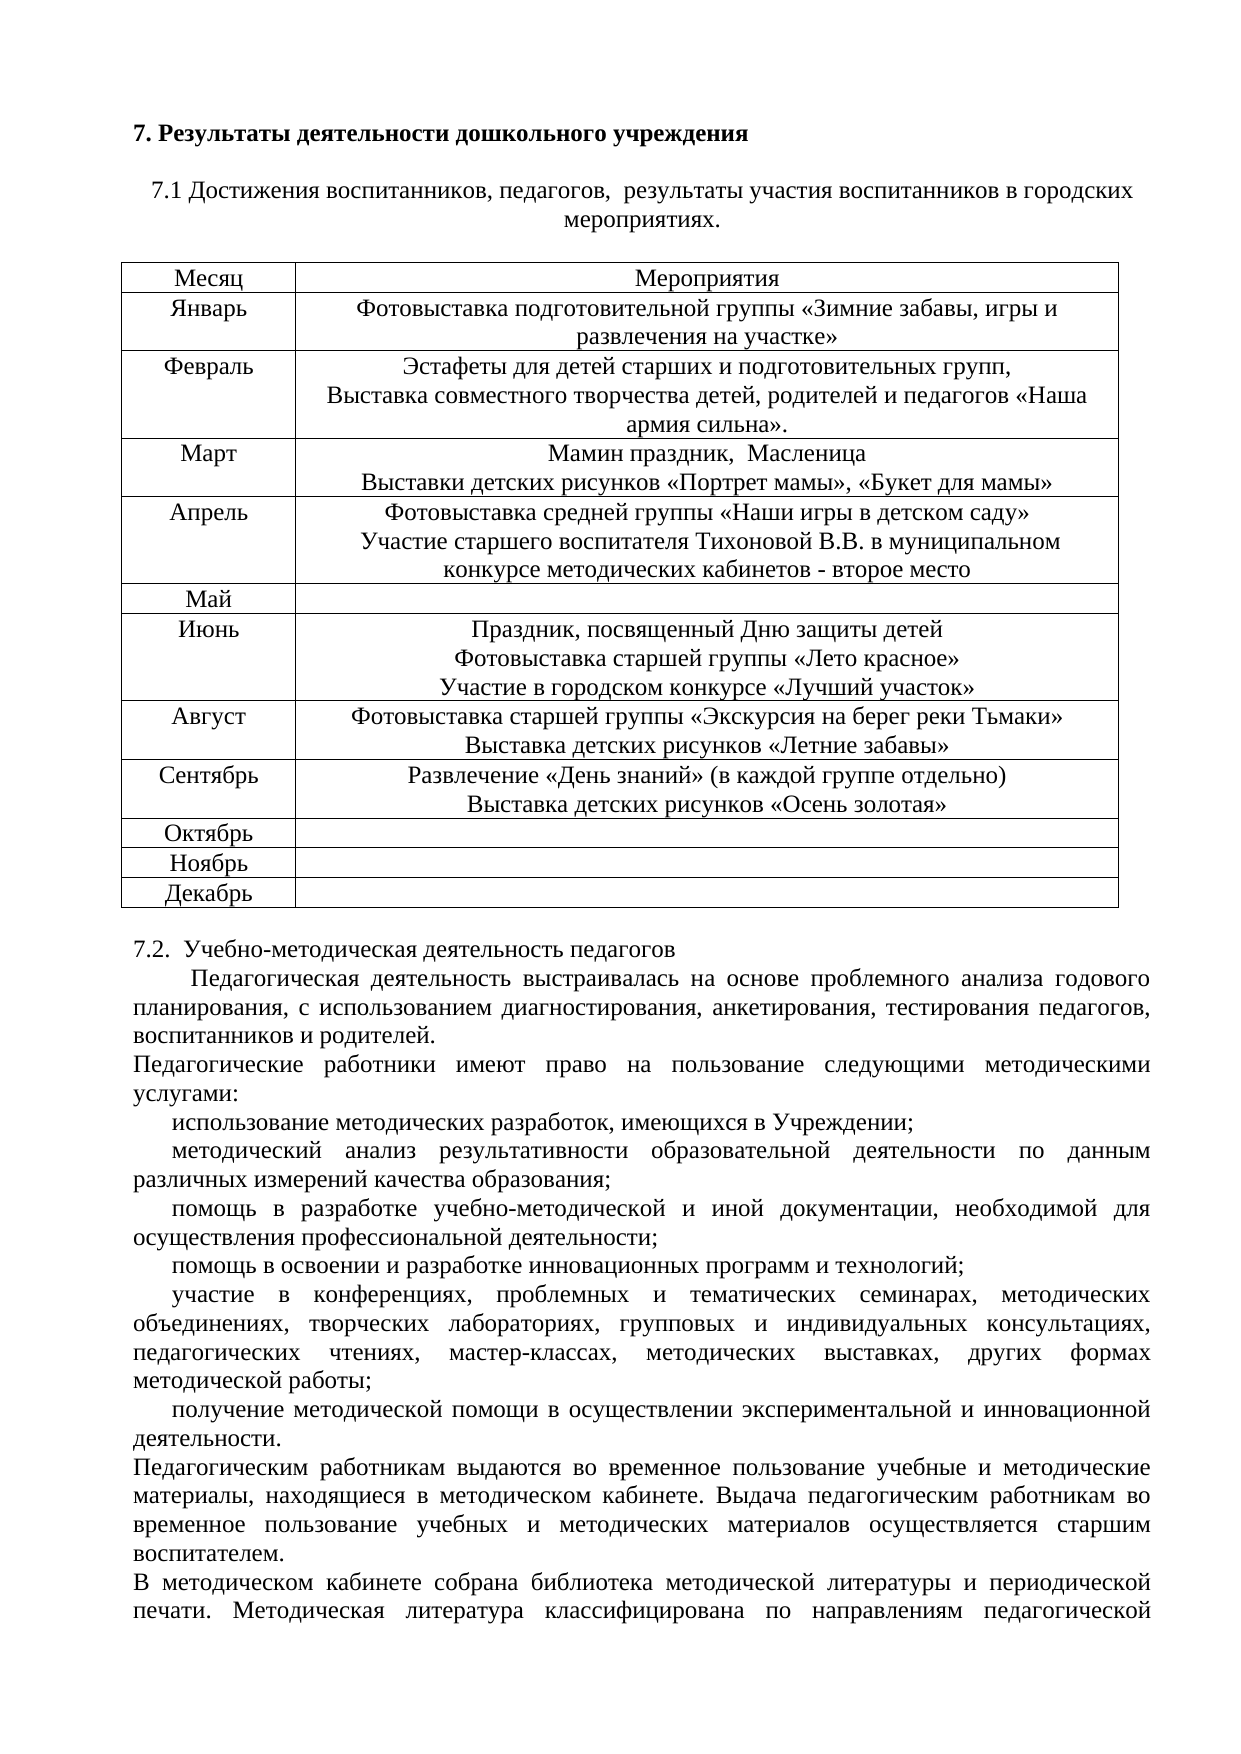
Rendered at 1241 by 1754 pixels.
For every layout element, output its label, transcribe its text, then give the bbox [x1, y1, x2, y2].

table_cell [296, 819, 1118, 847]
table_cell Январь [122, 293, 295, 350]
table_header Месяц [122, 263, 295, 292]
table_cell Праздник, посвященный Дню защиты детей Фотовыставка старшей группы «Лето красное» Участие в городском конкурсе «Лучший участок» [296, 614, 1118, 700]
table_cell Май [122, 584, 295, 613]
table_cell Эстафеты для детей старших и подготовительных групп, Выставка совместного творчества детей, родителей и педагогов «Наша армия сильна». [296, 351, 1118, 437]
table_cell [296, 878, 1118, 907]
text Педагогические работники имеют право на пользование следующими методическими услугами: [133, 1049, 1152, 1107]
table_cell Апрель [122, 497, 295, 583]
text получение методической помощи в осуществлении экспериментальной и инновационной деятельности. [133, 1394, 1152, 1452]
text 7.1 Достижения воспитанников, педагогов, результаты участия воспитанников в городских мероприятиях. [133, 176, 1152, 233]
table_cell Июнь [122, 614, 295, 700]
table_cell Фотовыставка старшей группы «Экскурсия на берег реки Тьмаки» Выставка детских рисунков «Летние забавы» [296, 701, 1118, 759]
text методический анализ результативности образовательной деятельности по данным различных измерений качества образования; [133, 1136, 1152, 1193]
table_cell Ноябрь [122, 848, 295, 877]
text Педагогическая деятельность выстраивалась на основе проблемного анализа годового планирования, с использованием диагностирования, анкетирования, тестирования педагогов, воспитанников и родителей. [133, 963, 1152, 1049]
text использование методических разработок, имеющихся в Учреждении; [133, 1107, 1152, 1136]
text Педагогическим работникам выдаются во временное пользование учебные и методические материалы, находящиеся в методическом кабинете. Выдача педагогическим работникам во временное пользование учебных и методических материалов осуществляется старшим воспитателем. [133, 1452, 1152, 1567]
table_cell Декабрь [122, 878, 295, 907]
table_cell Март [122, 439, 295, 496]
table_header Мероприятия [296, 263, 1118, 292]
table_cell [296, 848, 1118, 877]
text 7.2. Учебно-методическая деятельность педагогов [133, 934, 1152, 963]
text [133, 1567, 1152, 1624]
table_cell Февраль [122, 351, 295, 437]
table_cell Фотовыставка средней группы «Наши игры в детском саду» Участие старшего воспитателя Тихоновой В.В. в муниципальном конкурсе методических кабинетов - второе место [296, 497, 1118, 583]
text помощь в освоении и разработке инновационных программ и технологий; [133, 1251, 1152, 1279]
table_cell [296, 584, 1118, 613]
table_cell Фотовыставка подготовительной группы «Зимние забавы, игры и развлечения на участке» [296, 293, 1118, 350]
text 7. Результаты деятельности дошкольного учреждения [133, 118, 1152, 147]
table_cell Октябрь [122, 819, 295, 847]
table_cell Мамин праздник, Масленица Выставки детских рисунков «Портрет мамы», «Букет для мамы» [296, 439, 1118, 496]
table_cell Сентябрь [122, 760, 295, 817]
table_cell Август [122, 701, 295, 759]
table_cell Развлечение «День знаний» (в каждой группе отдельно) Выставка детских рисунков «Осень золотая» [296, 760, 1118, 817]
text участие в конференциях, проблемных и тематических семинарах, методических объединениях, творческих лабораториях, групповых и индивидуальных консультациях, педагогических чтениях, мастер-классах, методических выставках, других формах методической работы; [133, 1279, 1152, 1394]
text помощь в разработке учебно-методической и иной документации, необходимой для осуществления профессиональной деятельности; [133, 1193, 1152, 1251]
